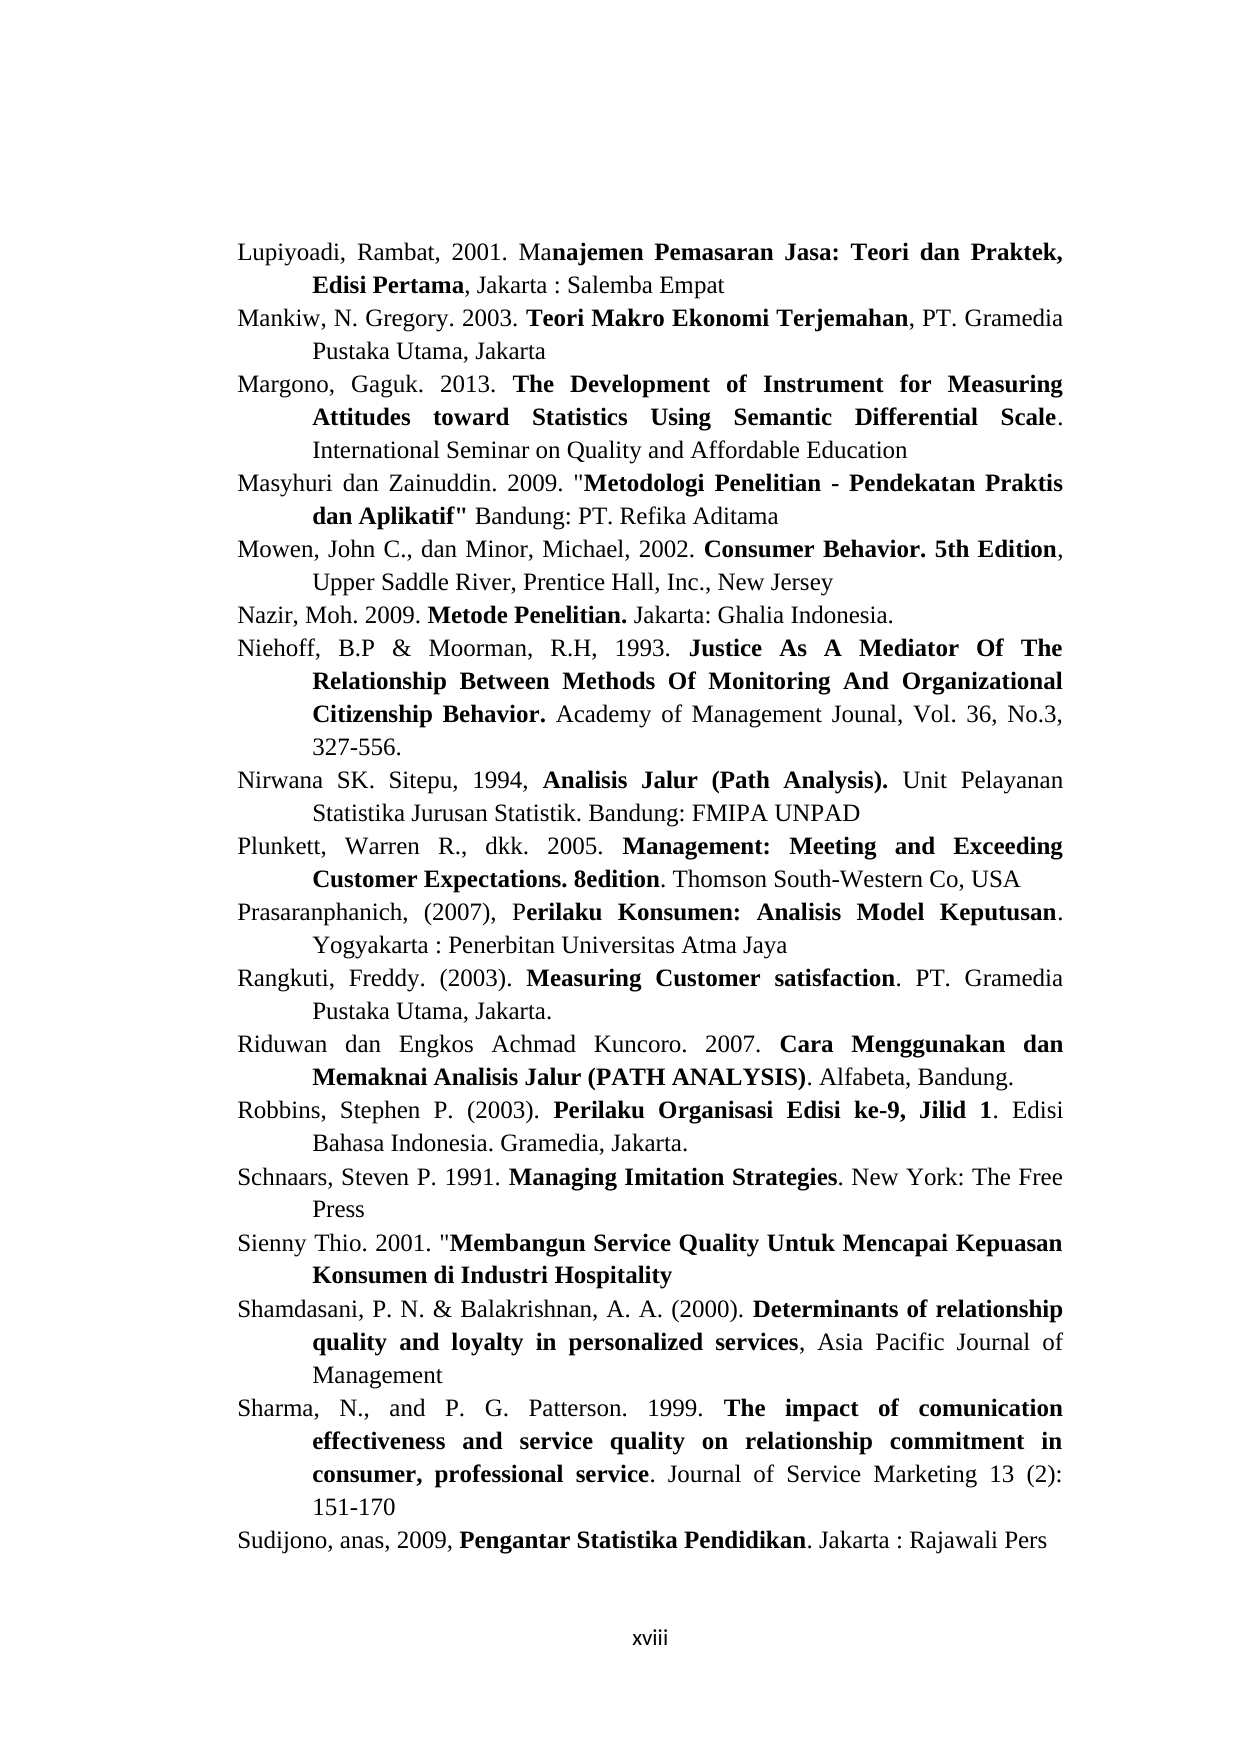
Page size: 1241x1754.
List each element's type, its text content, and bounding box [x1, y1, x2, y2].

text Shamdasani, P. N. & Balakrishnan, A. A. (2000). Determinants of relationship quality and loyalty in personalized services, Asia Pacific Journal of Management [237, 1294, 1063, 1388]
text Nirwana SK. Sitepu, 1994, Analisis Jalur (Path Analysis). Unit Pelayanan Statistika Jurusan Statistik. Bandung: FMIPA UNPAD [237, 765, 1063, 827]
text Robbins, Stephen P. (2003). Perilaku Organisasi Edisi ke-9, Jilid 1. Edisi Bahasa Indonesia. Gramedia, Jakarta. [237, 1096, 1063, 1157]
text Nazir, Moh. 2009. Metode Penelitian. Jakarta: Ghalia Indonesia. [237, 600, 1063, 629]
text Lupiyoadi, Rambat, 2001. Manajemen Pemasaran Jasa: Teori dan Praktek, Edisi Pertama, Jakarta : Salemba Empat [237, 237, 1063, 299]
text Mowen, John C., dan Minor, Michael, 2002. Consumer Behavior. 5th Edition, Upper Saddle River, Prentice Hall, Inc., New Jersey [237, 534, 1063, 596]
text Mankiw, N. Gregory. 2003. Teori Makro Ekonomi Terjemahan, PT. Gramedia Pustaka Utama, Jakarta [237, 303, 1063, 365]
text Sudijono, anas, 2009, Pengantar Statistika Pendidikan. Jakarta : Rajawali Pers [237, 1525, 1063, 1553]
text Rangkuti, Freddy. (2003). Measuring Customer satisfaction. PT. Gramedia Pustaka Utama, Jakarta. [237, 963, 1063, 1025]
text Sienny Thio. 2001. "Membangun Service Quality Untuk Mencapai Kepuasan Konsumen di Industri Hospitality [237, 1228, 1063, 1289]
text Sharma, N., and P. G. Patterson. 1999. The impact of comunication effectiveness and service quality on relationship commitment in consumer, professional service. Journal of Service Marketing 13 (2): 151-170 [237, 1393, 1063, 1521]
text Margono, Gaguk. 2013. The Development of Instrument for Measuring Attitudes toward Statistics Using Semantic Differential Scale. International Seminar on Quality and Affordable Education [237, 369, 1063, 464]
text Plunkett, Warren R., dkk. 2005. Management: Meeting and Exceeding Customer Expectations. 8edition. Thomson South-Western Co, USA [237, 860, 1063, 893]
text Niehoff, B.P & Moorman, R.H, 1993. Justice As A Mediator Of The Relationship Between Methods Of Monitoring And Organizational Citizenship Behavior. Academy of Management Jounal, Vol. 36, No.3, 327-556. [237, 633, 1063, 761]
text Masyhuri dan Zainuddin. 2009. "Metodologi Penelitian - Pendekatan Praktis dan Aplikatif" Bandung: PT. Refika Aditama [237, 468, 1063, 530]
text Prasaranphanich, (2007), Perilaku Konsumen: Analisis Model Keputusan. Yogyakarta : Penerbitan Universitas Atma Jaya [237, 897, 1063, 959]
text Schnaars, Steven P. 1991. Managing Imitation Strategies. New York: The Free Press [237, 1162, 1063, 1223]
text Riduwan dan Engkos Achmad Kuncoro. 2007. Cara Menggunakan dan Memaknai Analisis Jalur (PATH ANALYSIS). Alfabeta, Bandung. [237, 1029, 1063, 1091]
